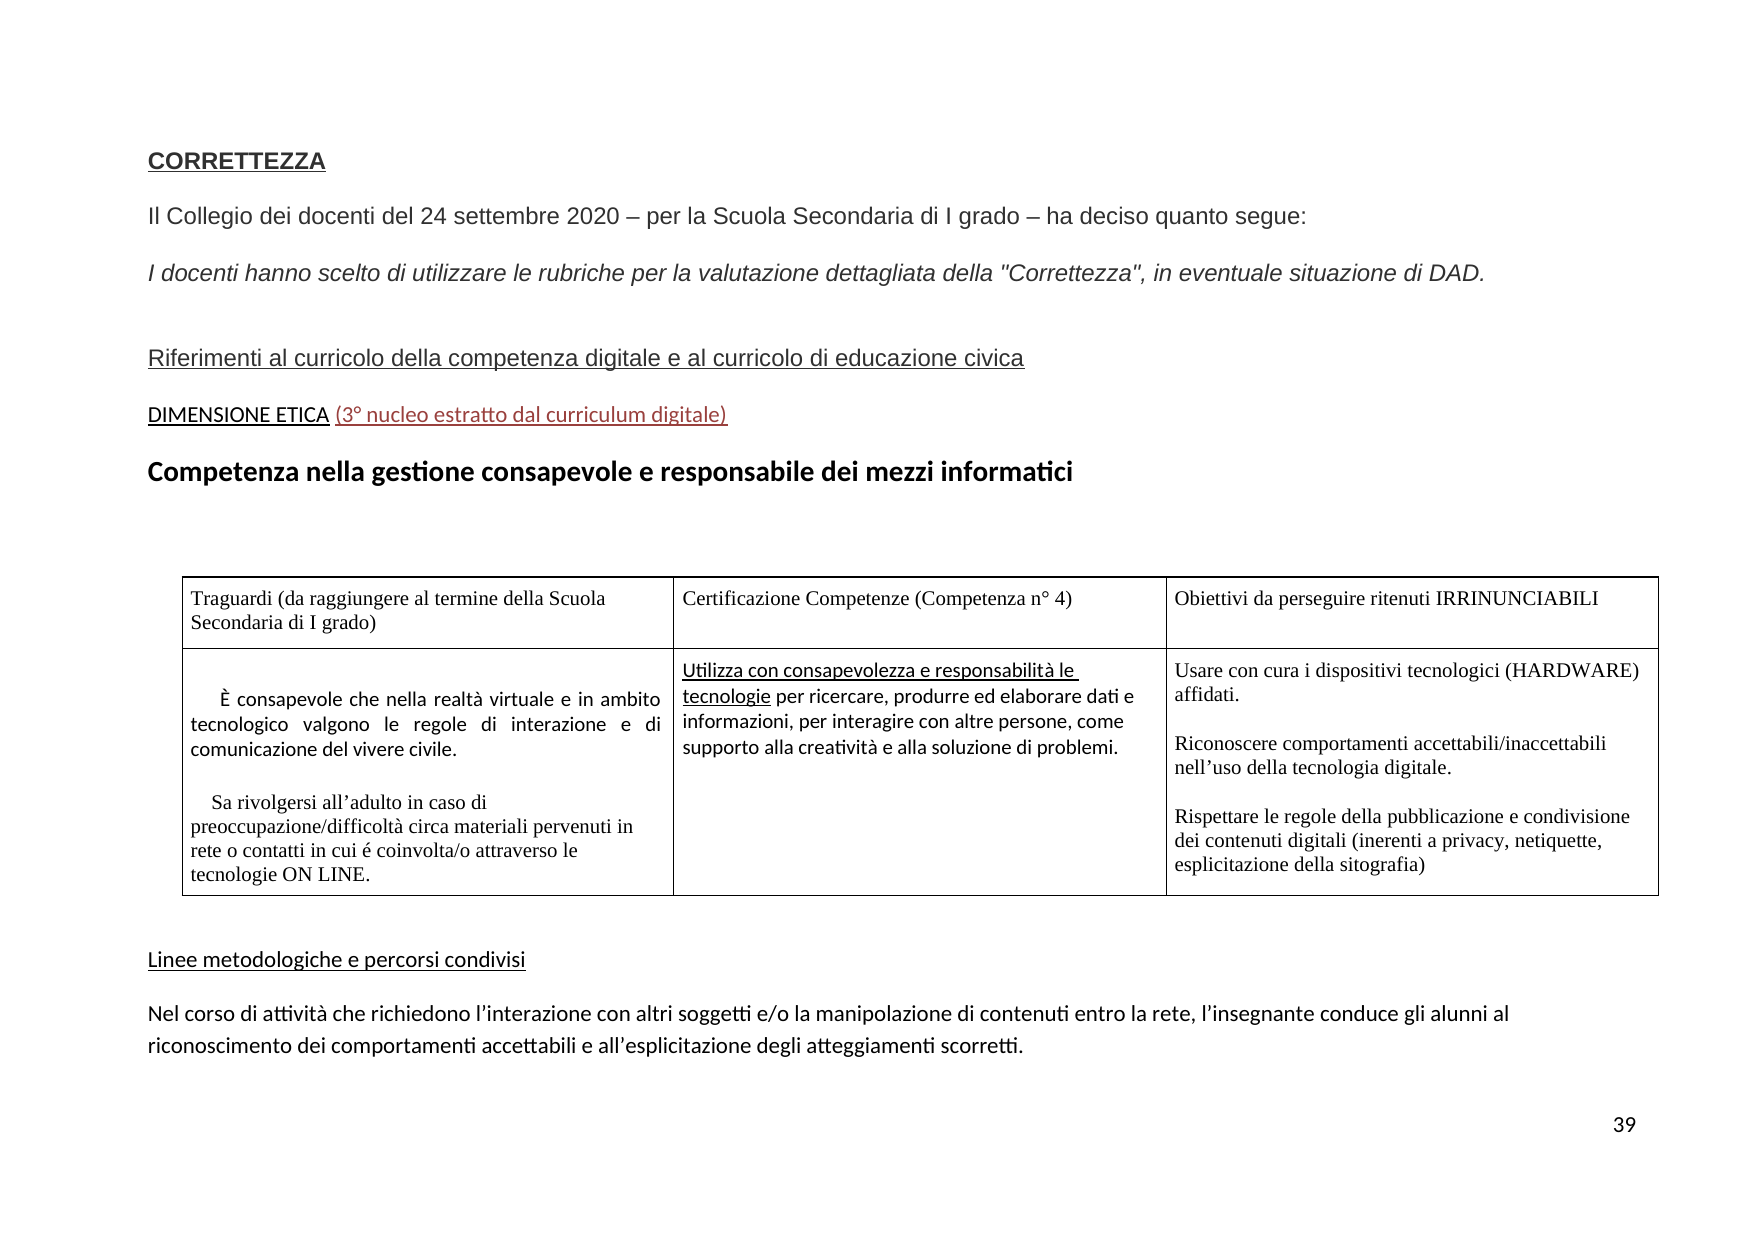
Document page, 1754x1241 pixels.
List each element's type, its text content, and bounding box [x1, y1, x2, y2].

text Il Collegio dei docenti del 24 settembre 2020 – per la Scuola Secondaria di I grado – ha deciso quanto segue: [148, 202, 1636, 230]
table_header Certificazione Competenze (Competenza n° 4) [674, 578, 1166, 648]
text DIMENSIONE ETICA (3° nucleo estratto dal curriculum digitale) [148, 400, 1636, 428]
table_cell Usare con cura i dispositivi tecnologici (HARDWARE) affidati. Riconoscere comportamenti accettabili/inaccettabili nell’uso della tecnologia digitale. Rispettare le regole della pubblicazione e condivisione dei contenuti digitali (inerenti a privacy, netiquette, esplicitazione della sitografia) [1167, 649, 1658, 894]
text Riferimenti al curricolo della competenza digitale e al curricolo di educazione civica [148, 343, 1636, 371]
text Competenza nella gestione consapevole e responsabile dei mezzi informatici [148, 453, 1636, 488]
table_header Traguardi (da raggiungere al termine della Scuola Secondaria di I grado) [183, 578, 673, 648]
table_cell È consapevole che nella realtà virtuale e in ambito tecnologico valgono le regole di interazione e di comunicazione del vivere civile. Sa rivolgersi all’adulto in caso di preoccupazione/difficoltà circa materiali pervenuti in rete o contatti in cui é coinvolta/o attraverso le tecnologie ON LINE. [183, 649, 673, 894]
text Linee metodologiche e percorsi condivisi [148, 946, 1636, 974]
text CORRETTEZZA [148, 147, 1636, 174]
table_header Obiettivi da perseguire ritenuti IRRINUNCIABILI [1167, 578, 1658, 648]
table_cell Utilizza con consapevolezza e responsabilità le tecnologie per ricercare, produrre ed elaborare dati e informazioni, per interagire con altre persone, come supporto alla creatività e alla soluzione di problemi. [674, 649, 1166, 894]
text I docenti hanno scelto di utilizzare le rubriche per la valutazione dettagliata della "Correttezza", in eventuale situazione di DAD. [148, 258, 1636, 286]
text Nel corso di attività che richiedono l’interazione con altri soggetti e/o la manipolazione di contenuti entro la rete, l’insegnante conduce gli alunni al riconoscimento dei comportamenti accettabili e all’esplicitazione degli atteggiamenti scorretti. [148, 999, 1636, 1059]
